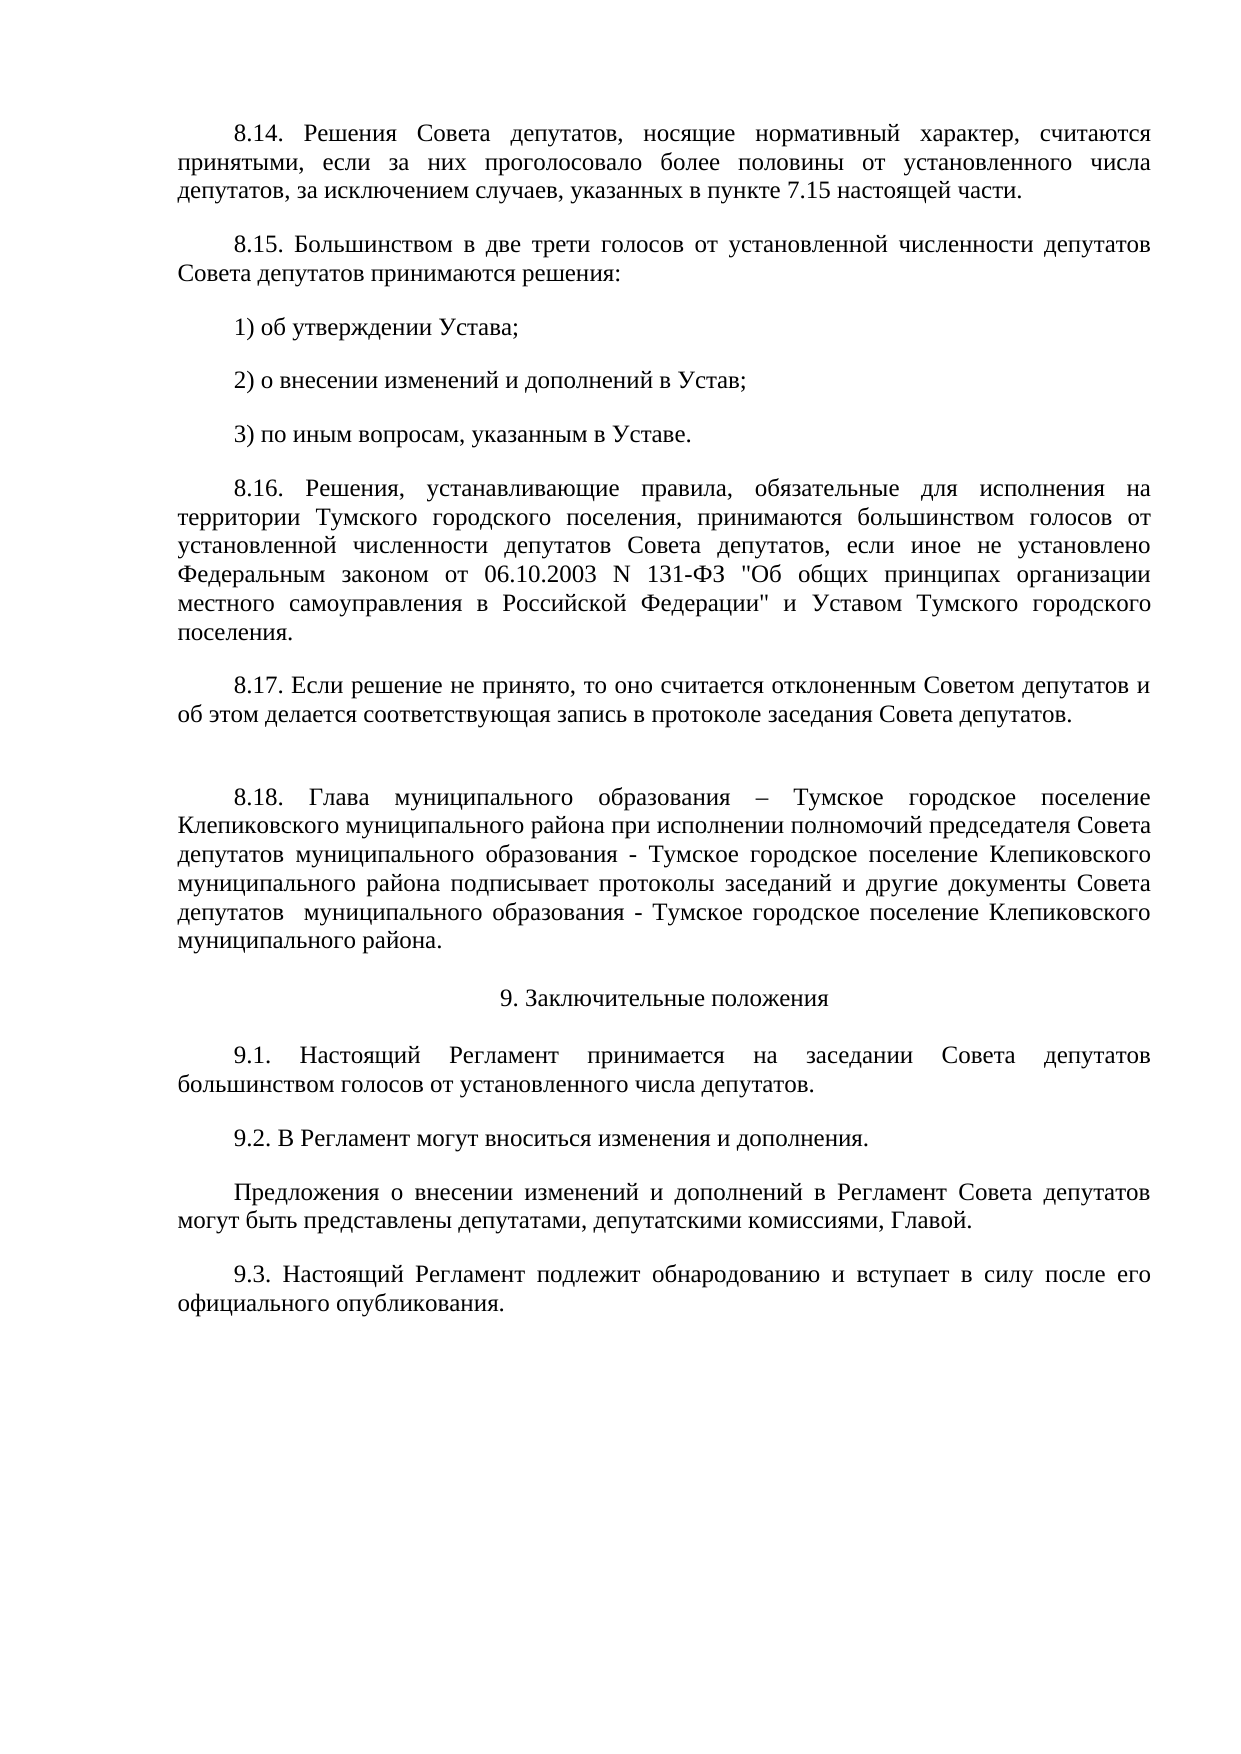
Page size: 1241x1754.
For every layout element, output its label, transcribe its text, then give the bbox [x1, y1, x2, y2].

text 2) о внесении изменений и дополнений в Устав; [177, 366, 1152, 394]
text 8.17. Если решение не принято, то оно считается отклоненным Советом депутатов и об этом делается соответствующая запись в протоколе заседания Совета депутатов. [177, 671, 1152, 728]
text 8.16. Решения, устанавливающие правила, обязательные для исполнения на территории Тумского городского поселения, принимаются большинством голосов от установленной численности депутатов Совета депутатов, если иное не установлено Федеральным законом от 06.10.2003 N 131-ФЗ "Об общих принципах организации местного самоуправления в Российской Федерации" и Уставом Тумского городского поселения. [177, 473, 1152, 646]
text 8.15. Большинством в две трети голосов от установленной численности депутатов Совета депутатов принимаются решения: [177, 229, 1152, 287]
text 1) об утверждении Устава; [177, 312, 1152, 341]
text 9.2. В Регламент могут вноситься изменения и дополнения. [177, 1123, 1152, 1152]
text Предложения о внесении изменений и дополнений в Регламент Совета депутатов могут быть представлены депутатами, депутатскими комиссиями, Главой. [177, 1177, 1152, 1234]
text 9. Заключительные положения [177, 983, 1152, 1012]
text 8.18. Глава муниципального образования – Тумское городское поселение Клепиковского муниципального района при исполнении полномочий председателя Совета депутатов муниципального образования - Тумское городское поселение Клепиковского муниципального района подписывает протоколы заседаний и другие документы Совета депутатов муниципального образования - Тумское городское поселение Клепиковского муниципального района. [177, 782, 1152, 954]
text 9.1. Настоящий Регламент принимается на заседании Совета депутатов большинством голосов от установленного числа депутатов. [177, 1041, 1152, 1098]
text 8.14. Решения Совета депутатов, носящие нормативный характер, считаются принятыми, если за них проголосовало более половины от установленного числа депутатов, за исключением случаев, указанных в пункте 7.15 настоящей части. [177, 118, 1152, 204]
text 9.3. Настоящий Регламент подлежит обнародованию и вступает в силу после его официального опубликования. [177, 1259, 1152, 1317]
text 3) по иным вопросам, указанным в Уставе. [177, 419, 1152, 448]
